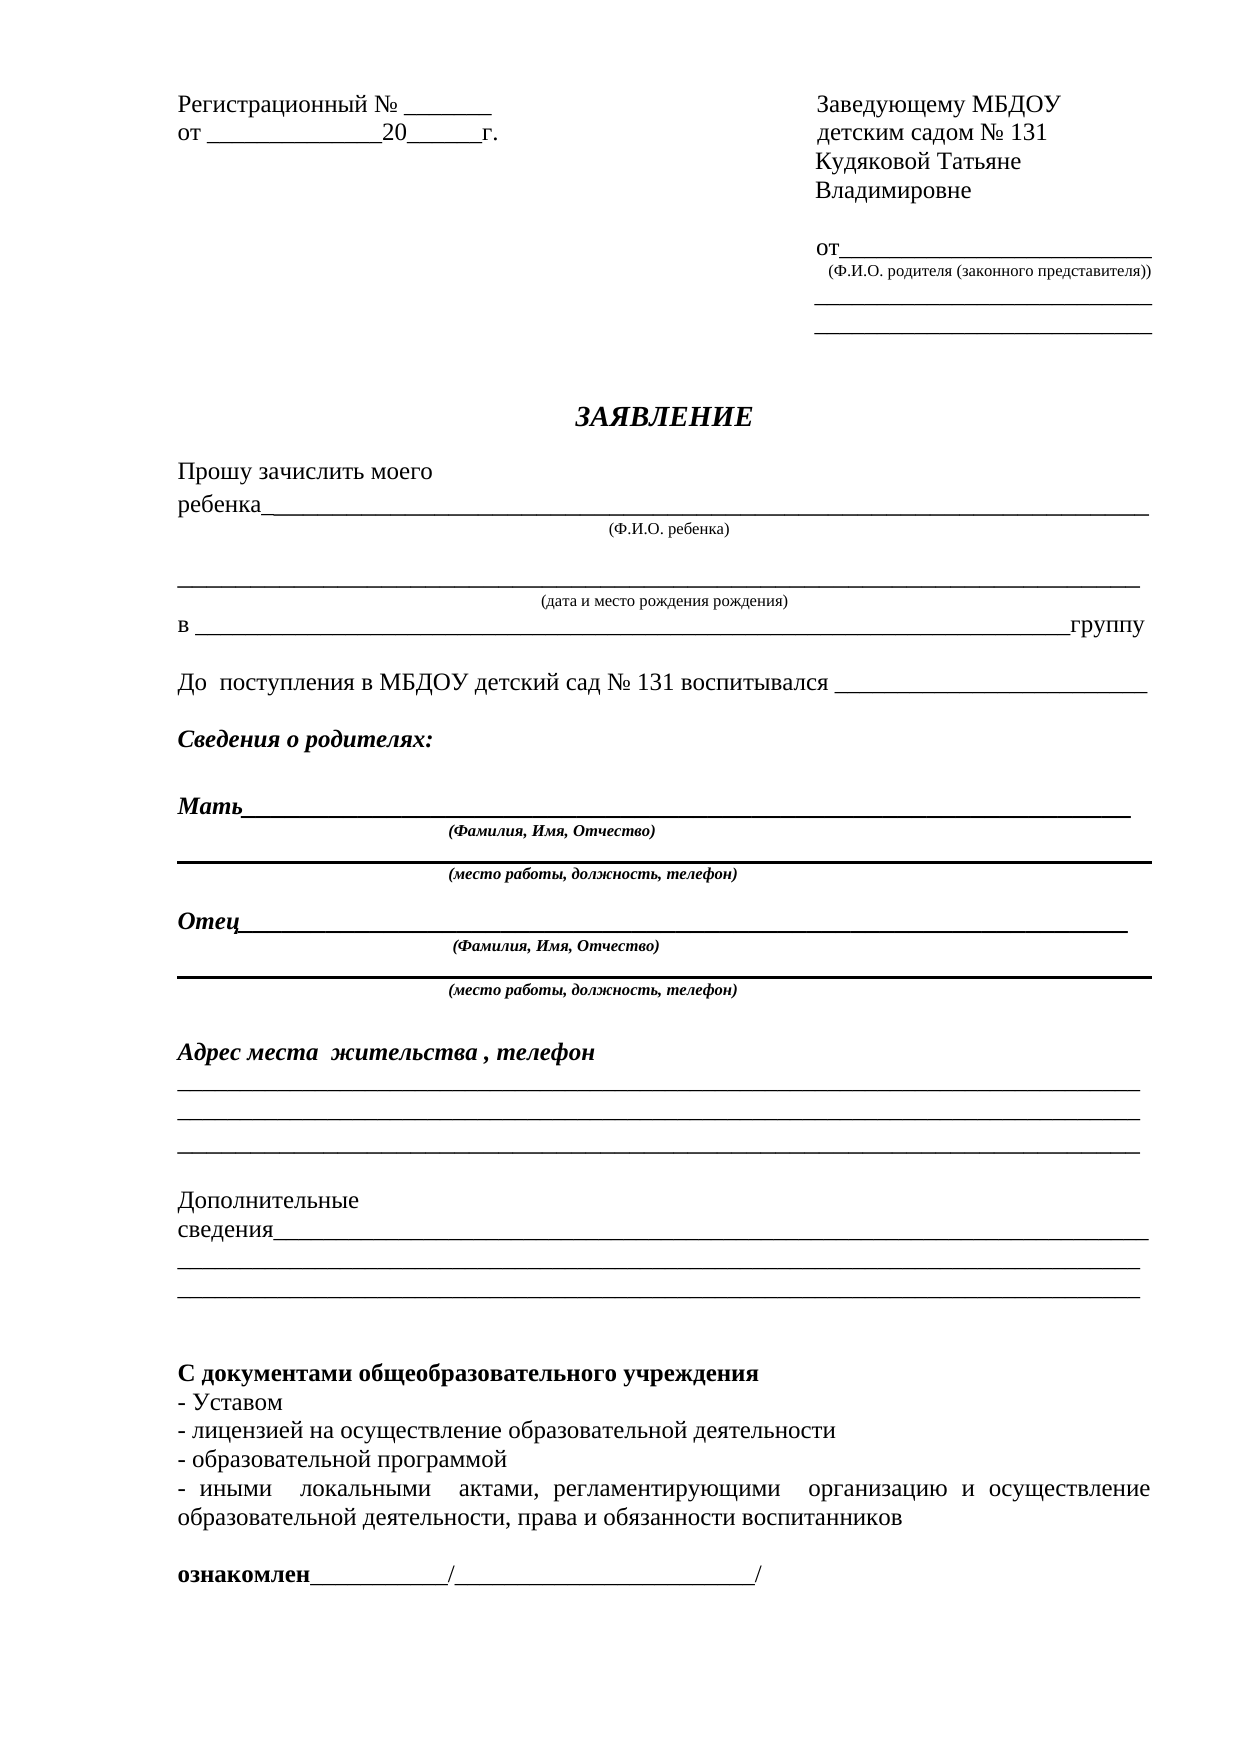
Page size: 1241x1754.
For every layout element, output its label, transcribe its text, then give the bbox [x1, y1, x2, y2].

text - иными локальными актами, регламентирующими организацию и осуществление образовательной деятельности, права и обязанности воспитанников [177, 1473, 1152, 1530]
text (Ф.И.О. ребенка) [177, 518, 1152, 538]
text Прошу зачислить моего ребенка_____________________________________________________________ [177, 456, 1152, 518]
text Кудяковой Татьяне [177, 146, 1152, 175]
text от_________________________ [177, 232, 1152, 260]
text (Фамилия, Имя, Отчество) [177, 936, 1152, 955]
text (Ф.И.О. родителя (законного представителя)) [177, 260, 1152, 279]
text Адрес места жительства , телефон __________________________________________________________________________________________________________________________________________________________ [177, 1037, 1152, 1123]
text - лицензией на осуществление образовательной деятельности [177, 1415, 1152, 1444]
text в ______________________________________________________________________группу [177, 609, 1152, 638]
text Отец_____________________________________________________________ [177, 902, 1152, 936]
text __________________________________________________________________ [177, 557, 1152, 590]
text от ______________20______г. детским садом № 131 [177, 117, 1152, 146]
text С документами общеобразовательного учреждения [177, 1358, 1152, 1387]
text Сведения о родителях: [177, 724, 1152, 753]
text ознакомлен___________/________________________/ [177, 1559, 1152, 1588]
text ___________________________ [177, 308, 1152, 337]
text - образовательной программой [177, 1444, 1152, 1473]
text __________________________________________________________________ [177, 1123, 1152, 1157]
text До поступления в МБДОУ детский сад № 131 воспитывался _________________________ [177, 667, 1152, 696]
text (дата и место рождения рождения) [177, 590, 1152, 609]
text (место работы, должность, телефон) [177, 864, 1152, 883]
text Регистрационный № _______ Заведующему МБДОУ [177, 89, 1152, 117]
text (Фамилия, Имя, Отчество) [177, 820, 1152, 839]
text Владимировне [177, 175, 1152, 204]
text Мать_____________________________________________________________ [177, 787, 1152, 820]
text ЗАЯВЛЕНИЕ [177, 399, 1152, 432]
text ___________________________ [177, 279, 1152, 308]
text (место работы, должность, телефон) [177, 979, 1152, 998]
text Дополнительные сведения________________________________________________________________________________________________________________________________________________________________________________________________________________________________ [177, 1185, 1152, 1300]
text - Уставом [177, 1387, 1152, 1415]
